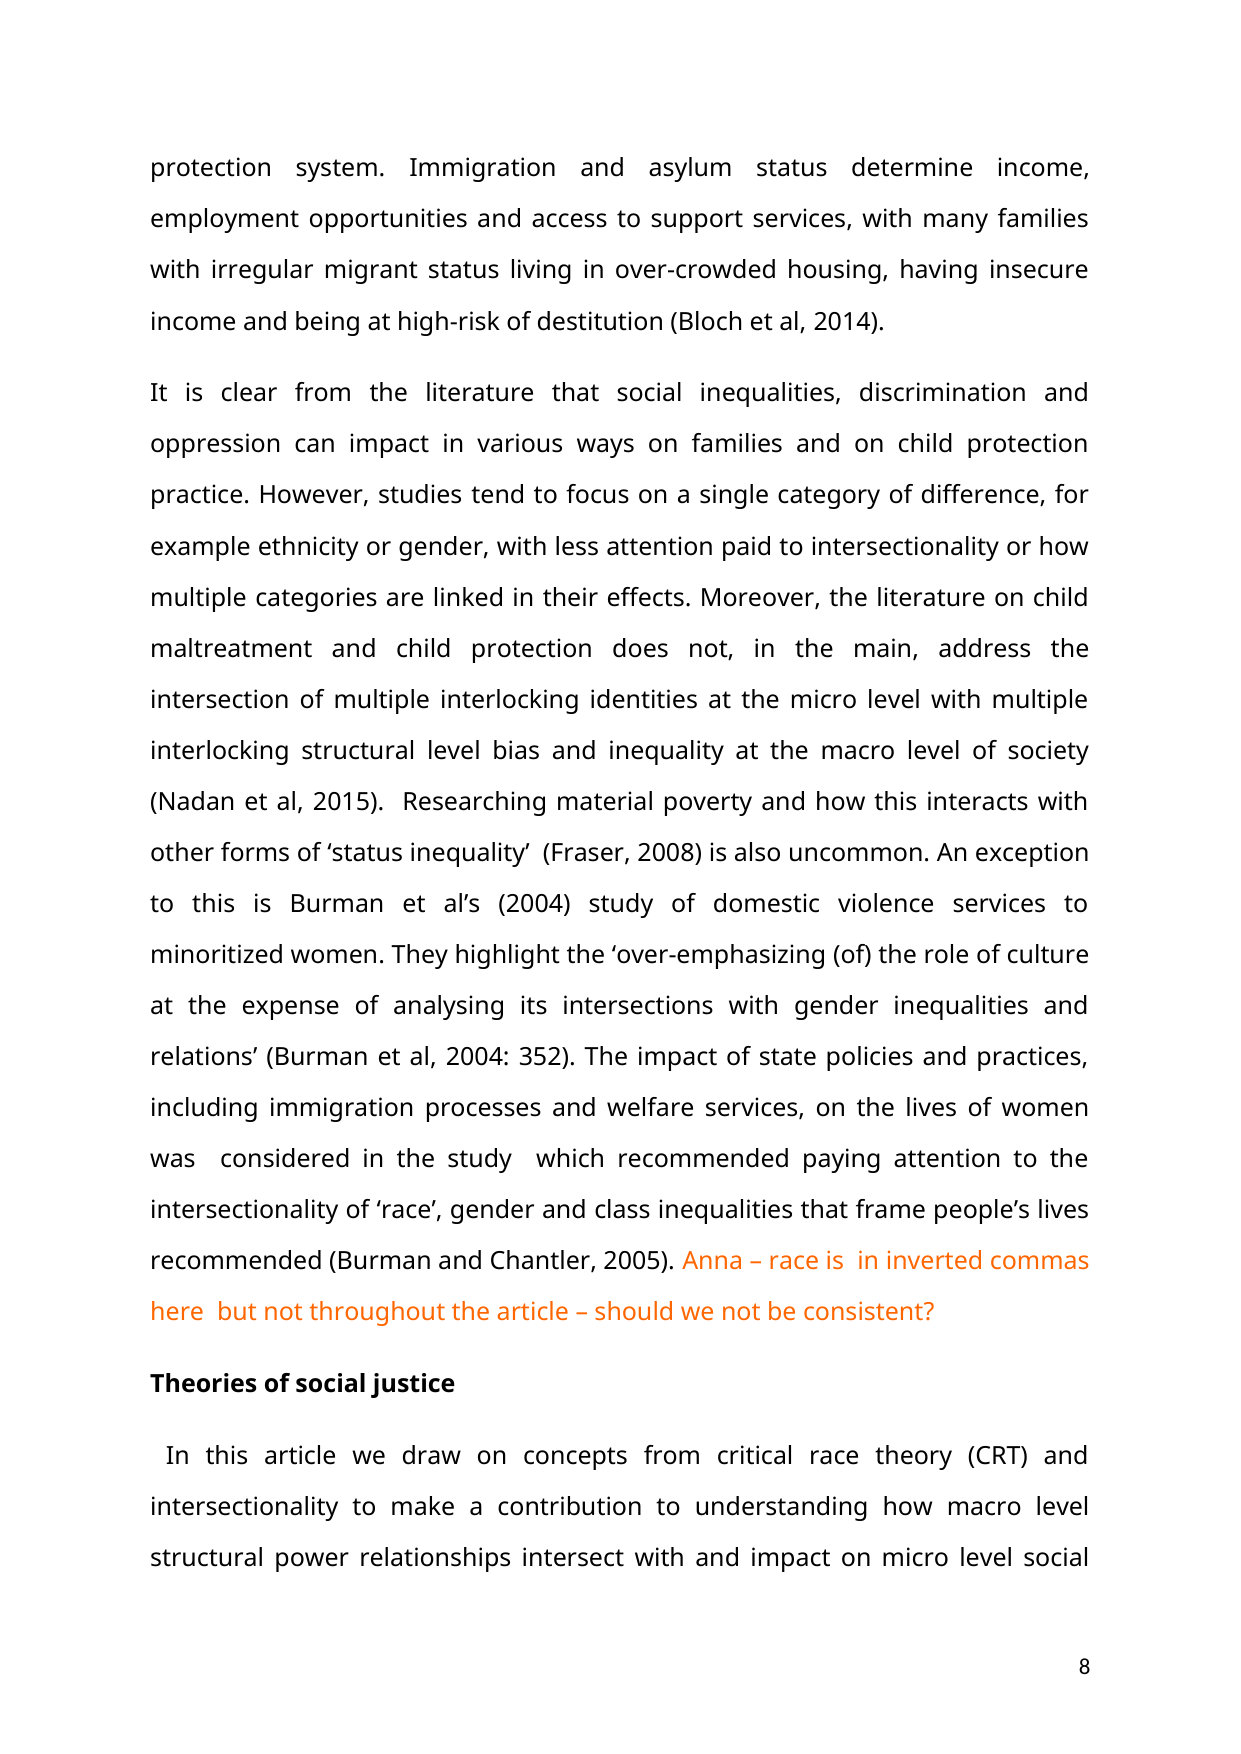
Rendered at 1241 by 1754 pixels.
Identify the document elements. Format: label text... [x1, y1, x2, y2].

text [150, 150, 1090, 337]
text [150, 1437, 1090, 1574]
text It is clear from the literature that social inequalities, discrimination and oppression can impact in various ways on families and on child protection practice. However, studies tend to focus on a single category of difference, for example ethnicity or gender, with less attention paid to intersectionality or how multiple categories are linked in their effects. Moreover, the literature on child maltreatment and child protection does not, in the main, address the intersection of multiple interlocking identities at the micro level with multiple interlocking structural level bias and inequality at the macro level of society (Nadan et al, 2015). Researching material poverty and how this interacts with other forms of ‘status inequality’ (Fraser, 2008) is also uncommon. An exception to this is Burman et al’s (2004) study of domestic violence services to minoritized women. They highlight the ‘over-emphasizing (of) the role of culture at the expense of analysing its intersections with gender inequalities and relations’ (Burman et al, 2004: 352). The impact of state policies and practices, including immigration processes and welfare services, on the lives of women was considered in the study which recommended paying attention to the intersectionality of ‘race’, gender and class inequalities that frame people’s lives recommended (Burman and Chantler, 2005). Anna – race is in inverted commas here but not throughout the article – should we not be consistent? [150, 375, 1090, 1328]
text Theories of social justice [150, 1366, 1090, 1400]
